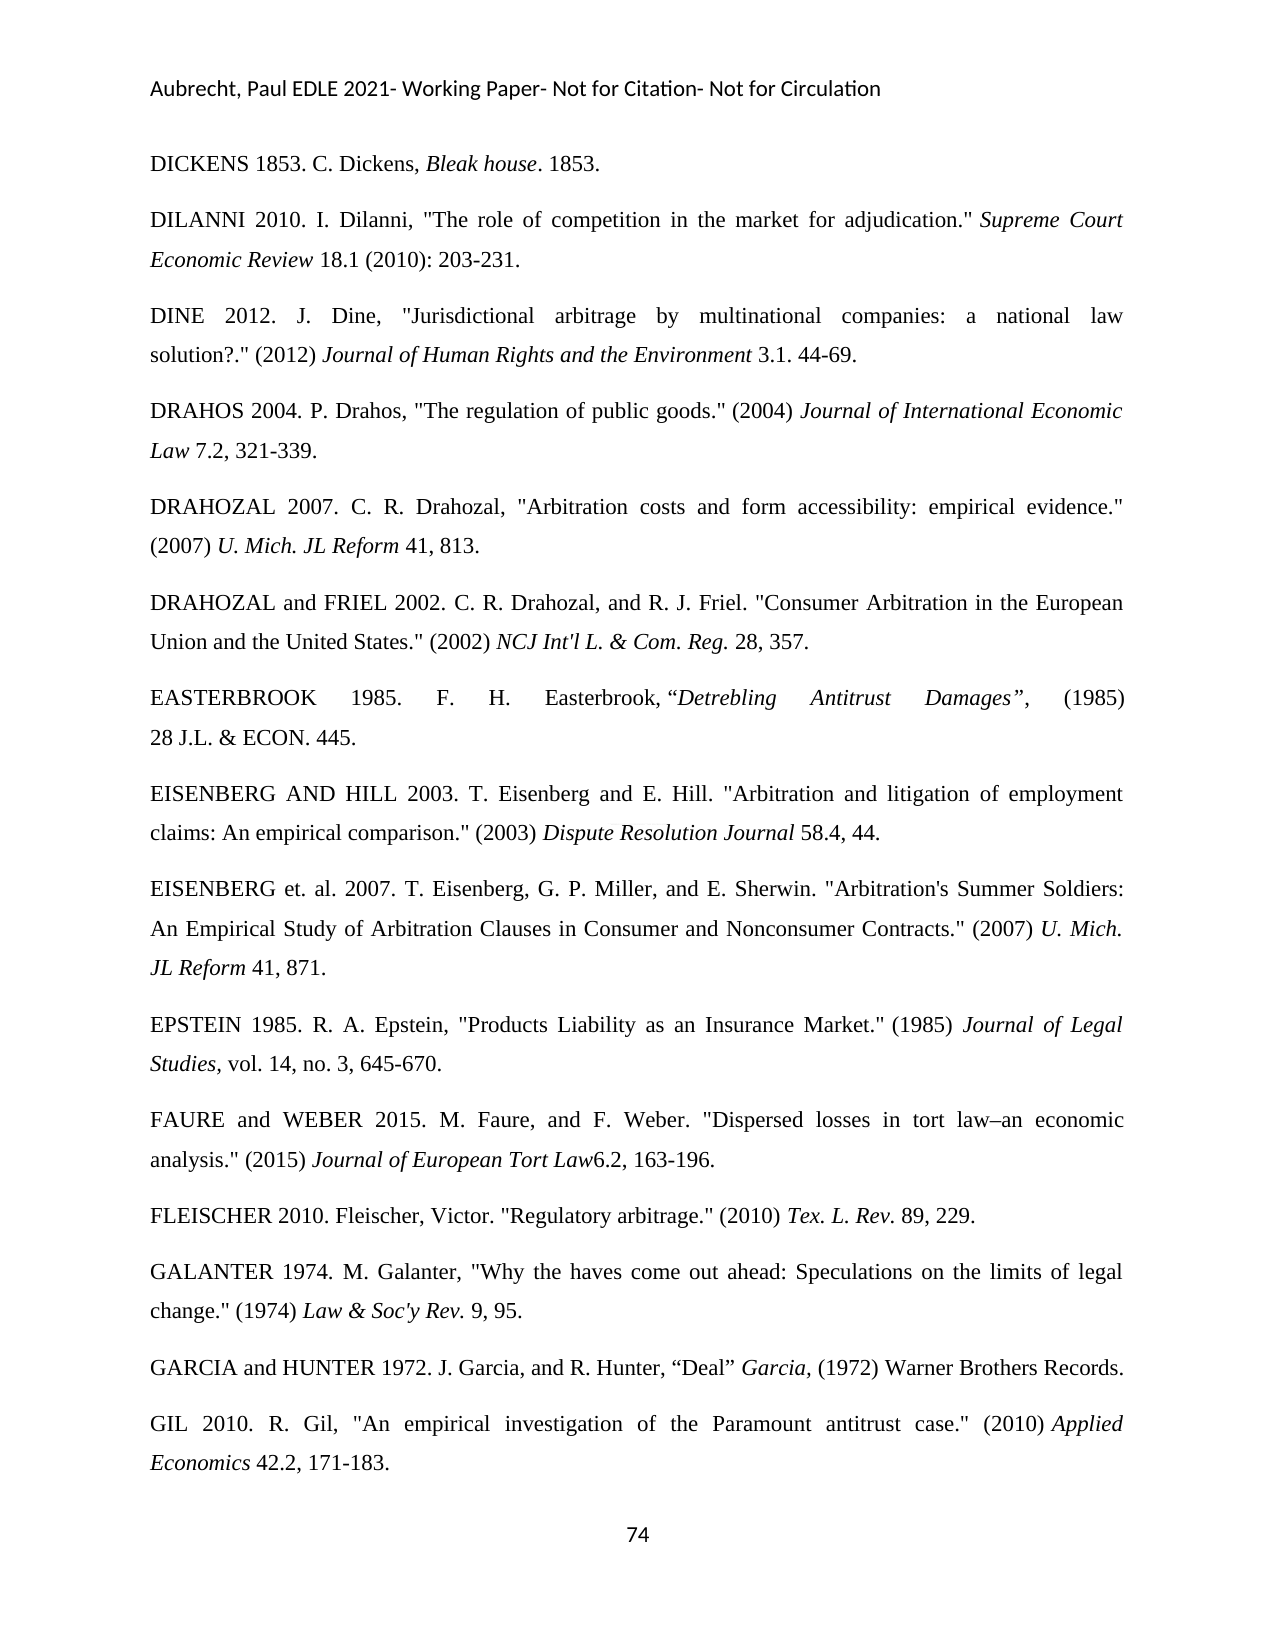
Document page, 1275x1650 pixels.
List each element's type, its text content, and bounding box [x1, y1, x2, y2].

text GALANTER 1974. M. Galanter, "Why the haves come out ahead: Speculations on the limits of legal change." (1974) Law & Soc'y Rev. 9, 95. [150, 1258, 1125, 1324]
text DINE 2012. J. Dine, "Jurisdictional arbitrage by multinational companies: a national law solution?." (2012) Journal of Human Rights and the Environment 3.1. 44-69. [150, 302, 1125, 368]
text DRAHOZAL and FRIEL 2002. C. R. Drahozal, and R. J. Friel. "Consumer Arbitration in the European Union and the United States." (2002) NCJ Int'l L. & Com. Reg. 28, 357. [150, 589, 1125, 654]
text DICKENS 1853. C. Dickens, Bleak house. 1853. [150, 150, 1125, 176]
text DRAHOS 2004. P. Drahos, "The regulation of public goods." (2004) Journal of International Economic Law 7.2, 321-339. [150, 397, 1125, 463]
text EISENBERG et. al. 2007. T. Eisenberg, G. P. Miller, and E. Sherwin. "Arbitration's Summer Soldiers: An Empirical Study of Arbitration Clauses in Consumer and Nonconsumer Contracts." (2007) U. Mich. JL Reform 41, 871. [150, 876, 1125, 981]
text GIL 2010. R. Gil, "An empirical investigation of the Paramount antitrust case." (2010) Applied Economics 42.2, 171-183. [150, 1410, 1125, 1476]
text EPSTEIN 1985. R. A. Epstein, "Products Liability as an Insurance Market." (1985) Journal of Legal Studies, vol. 14, no. 3, 645-670. [150, 1011, 1125, 1076]
text FAURE and WEBER 2015. M. Faure, and F. Weber. "Dispersed losses in tort law–an economic analysis." (2015) Journal of European Tort Law6.2, 163-196. [150, 1106, 1125, 1172]
text DILANNI 2010. I. Dilanni, "The role of competition in the market for adjudication." Supreme Court Economic Review 18.1 (2010): 203-231. [150, 206, 1125, 272]
text EISENBERG AND HILL 2003. T. Eisenberg and E. Hill. "Arbitration and litigation of employment claims: An empirical comparison." (2003) Dispute Resolution Journal 58.4, 44. [150, 780, 1125, 846]
text DRAHOZAL 2007. C. R. Drahozal, "Arbitration costs and form accessibility: empirical evidence." (2007) U. Mich. JL Reform 41, 813. [150, 493, 1125, 559]
text FLEISCHER 2010. Fleischer, Victor. "Regulatory arbitrage." (2010) Tex. L. Rev. 89, 229. [150, 1202, 1125, 1228]
text GARCIA and HUNTER 1972. J. Garcia, and R. Hunter, “Deal” Garcia, (1972) Warner Brothers Records. [150, 1354, 1125, 1380]
text EASTERBROOK 1985. F. H. Easterbrook, “Detrebling Antitrust Damages”, (1985) 28 J.L. & ECON. 445. [150, 684, 1125, 750]
